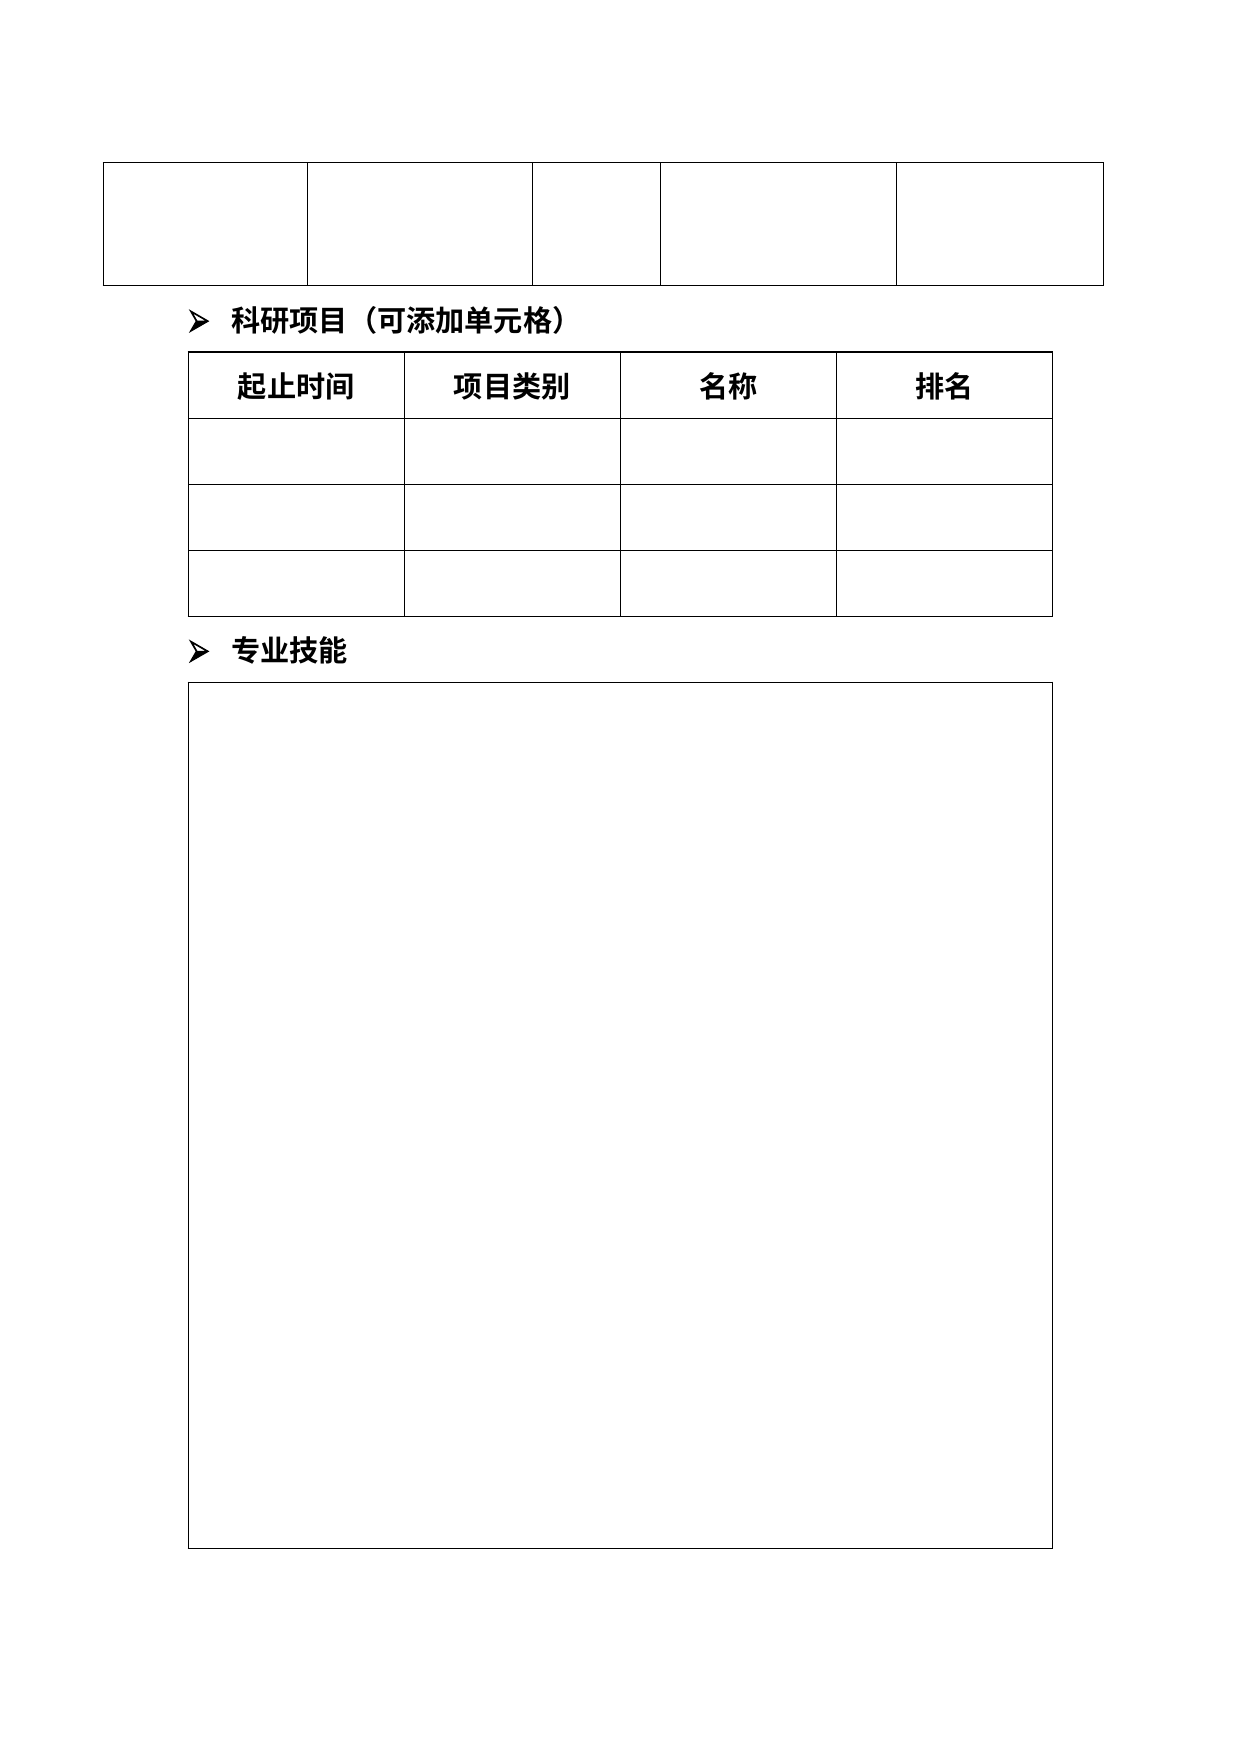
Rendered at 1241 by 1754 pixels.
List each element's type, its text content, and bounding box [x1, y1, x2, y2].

list 科研项目（可添加单元格） [187, 286, 1053, 351]
table_header 排名 [837, 353, 1052, 417]
table_header 项目类别 [405, 353, 620, 417]
table_cell [189, 551, 404, 616]
table_cell [308, 163, 532, 285]
table_cell [405, 419, 620, 483]
table_cell [104, 163, 307, 285]
table_cell [621, 485, 836, 549]
table_cell [189, 419, 404, 483]
table_header 起止时间 [189, 353, 404, 417]
table_cell [405, 485, 620, 549]
table_cell [837, 485, 1052, 549]
table_cell [661, 163, 896, 285]
list 专业技能 [187, 617, 1053, 682]
table_cell [897, 163, 1103, 285]
table_cell [837, 419, 1052, 483]
table_cell [621, 551, 836, 616]
table_header [189, 683, 1052, 1548]
table_cell [533, 163, 660, 285]
table_header 名称 [621, 353, 836, 417]
table_cell [189, 485, 404, 549]
table_cell [837, 551, 1052, 616]
table_cell [621, 419, 836, 483]
table_cell [405, 551, 620, 616]
